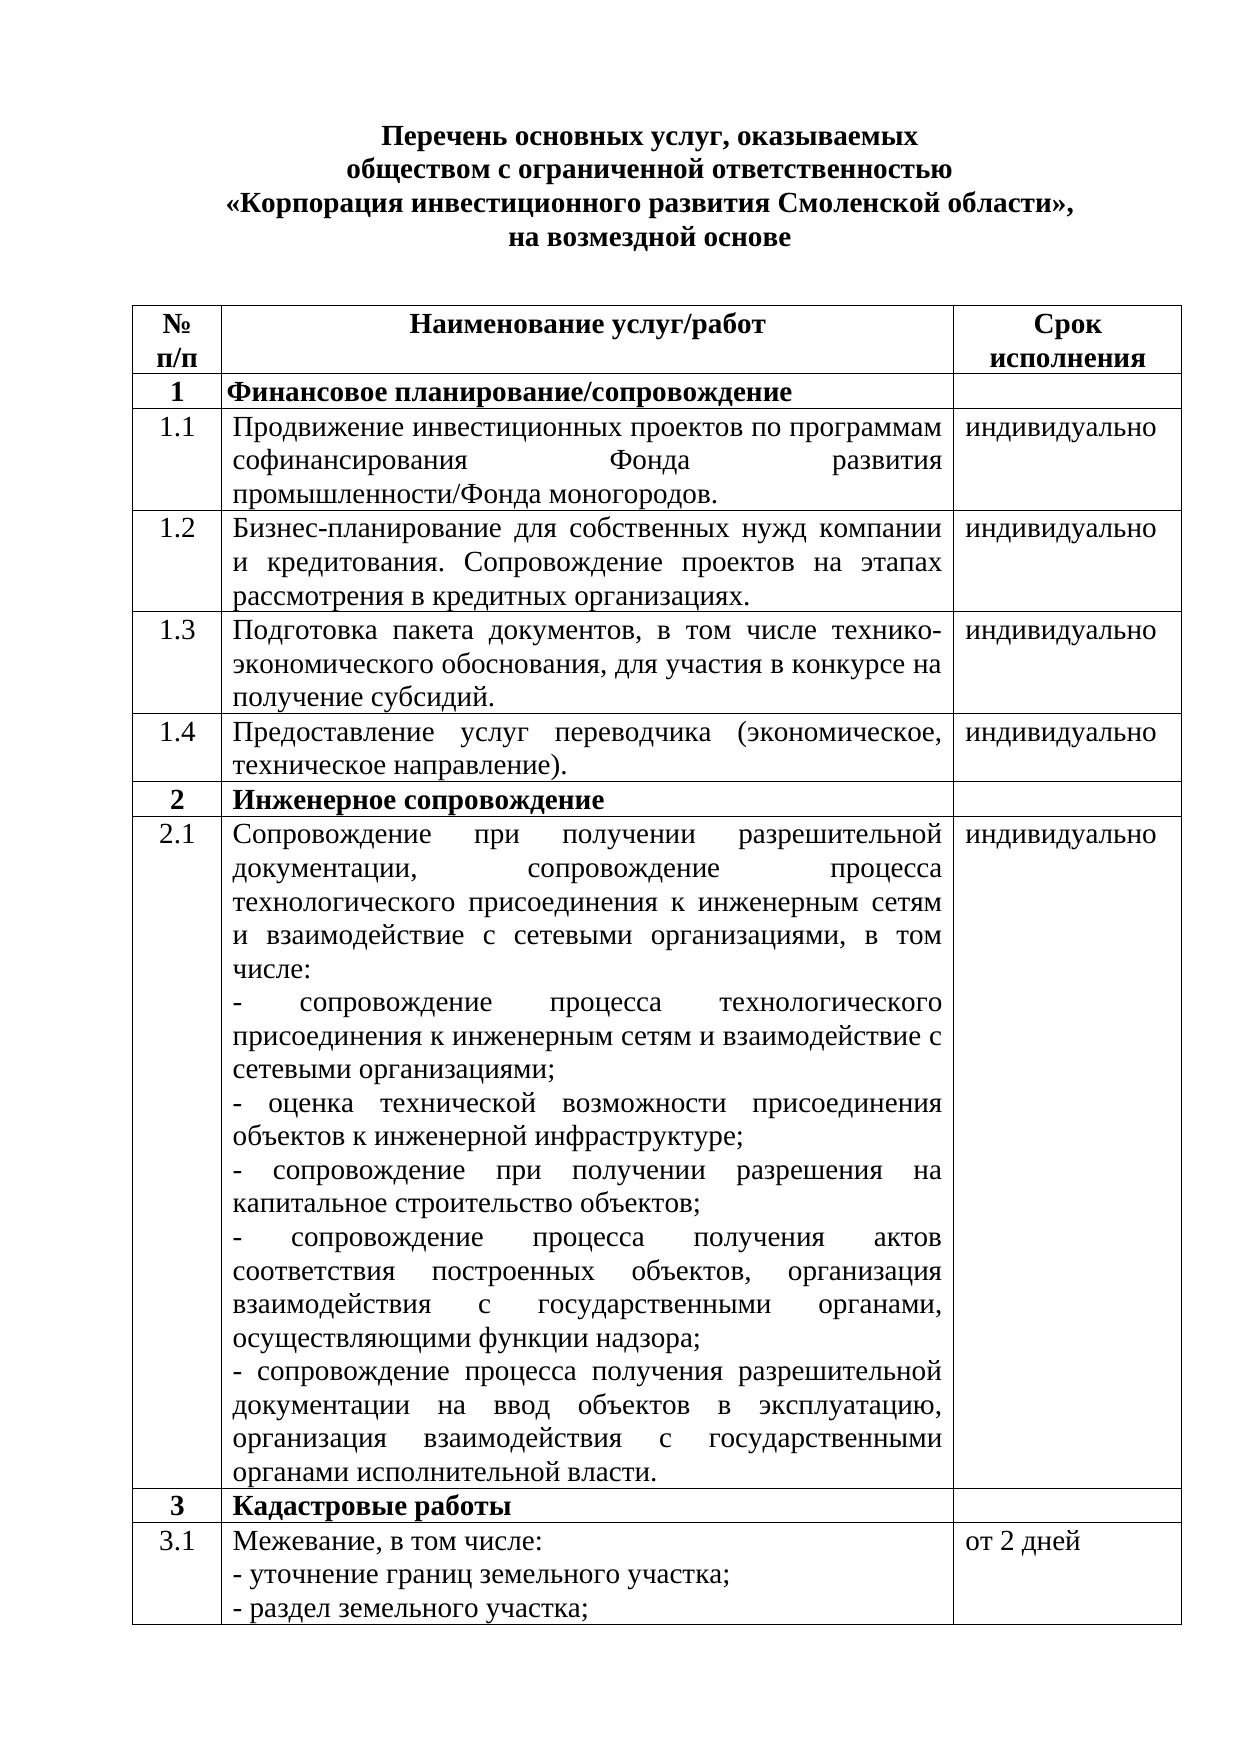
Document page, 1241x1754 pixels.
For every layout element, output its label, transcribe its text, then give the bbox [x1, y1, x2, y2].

table_cell индивидуально [954, 714, 1181, 781]
table_cell индивидуально [954, 817, 1181, 1487]
table_cell индивидуально [954, 511, 1181, 611]
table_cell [222, 1523, 953, 1624]
table_cell 3.1 [133, 1523, 221, 1624]
table_header Наименование услуг/работ [222, 306, 953, 373]
table_header Срок исполнения [954, 306, 1181, 373]
text «Корпорация инвестиционного развития Смоленской области», [118, 185, 1181, 219]
table_cell 1.3 [133, 612, 221, 713]
table_cell от 2 дней [954, 1523, 1181, 1624]
table_cell 2 [133, 782, 221, 816]
table_cell Финансовое планирование/сопровождение [222, 374, 953, 408]
table_cell Кадастровые работы [222, 1489, 953, 1522]
table_cell индивидуально [954, 612, 1181, 713]
text обществом с ограниченной ответственностью [118, 152, 1181, 185]
table_cell Бизнес-планирование для собственных нужд компании и кредитования. Сопровождение проектов на этапах рассмотрения в кредитных организациях. [222, 511, 953, 611]
table_header № п/п [133, 306, 221, 373]
table_cell 2.1 [133, 817, 221, 1487]
table_cell 1.1 [133, 409, 221, 509]
table_cell 1.4 [133, 714, 221, 781]
table_cell Сопровождение при получении разрешительной документации, сопровождение процесса технологического присоединения к инженерным сетям и взаимодействие с сетевыми организациями, в том числе: - сопровождение процесса технологического присоединения к инженерным сетям и взаимодействие с сетевыми организациями; - оценка технической возможности присоединения объектов к инженерной инфраструктуре; - сопровождение при получении разрешения на капитальное строительство объектов; - сопровождение процесса получения актов соответствия построенных объектов, организация взаимодействия с государственными органами, осуществляющими функции надзора; - сопровождение процесса получения разрешительной документации на ввод объектов в эксплуатацию, организация взаимодействия с государственными органами исполнительной власти. [222, 817, 953, 1487]
text на возмездной основе [118, 219, 1181, 252]
table_cell [954, 782, 1181, 816]
table_cell 1.2 [133, 511, 221, 611]
table_cell Инженерное сопровождение [222, 782, 953, 816]
table_cell Подготовка пакета документов, в том числе технико-экономического обоснования, для участия в конкурсе на получение субсидий. [222, 612, 953, 713]
table_cell Продвижение инвестиционных проектов по программам софинансирования Фонда развития промышленности/Фонда моногородов. [222, 409, 953, 509]
table_cell [954, 374, 1181, 408]
table_cell [954, 1489, 1181, 1522]
text Перечень основных услуг, оказываемых [118, 118, 1181, 152]
table_cell индивидуально [954, 409, 1181, 509]
table_cell 1 [133, 374, 221, 408]
table_cell Предоставление услуг переводчика (экономическое, техническое направление). [222, 714, 953, 781]
table_cell 3 [133, 1489, 221, 1522]
